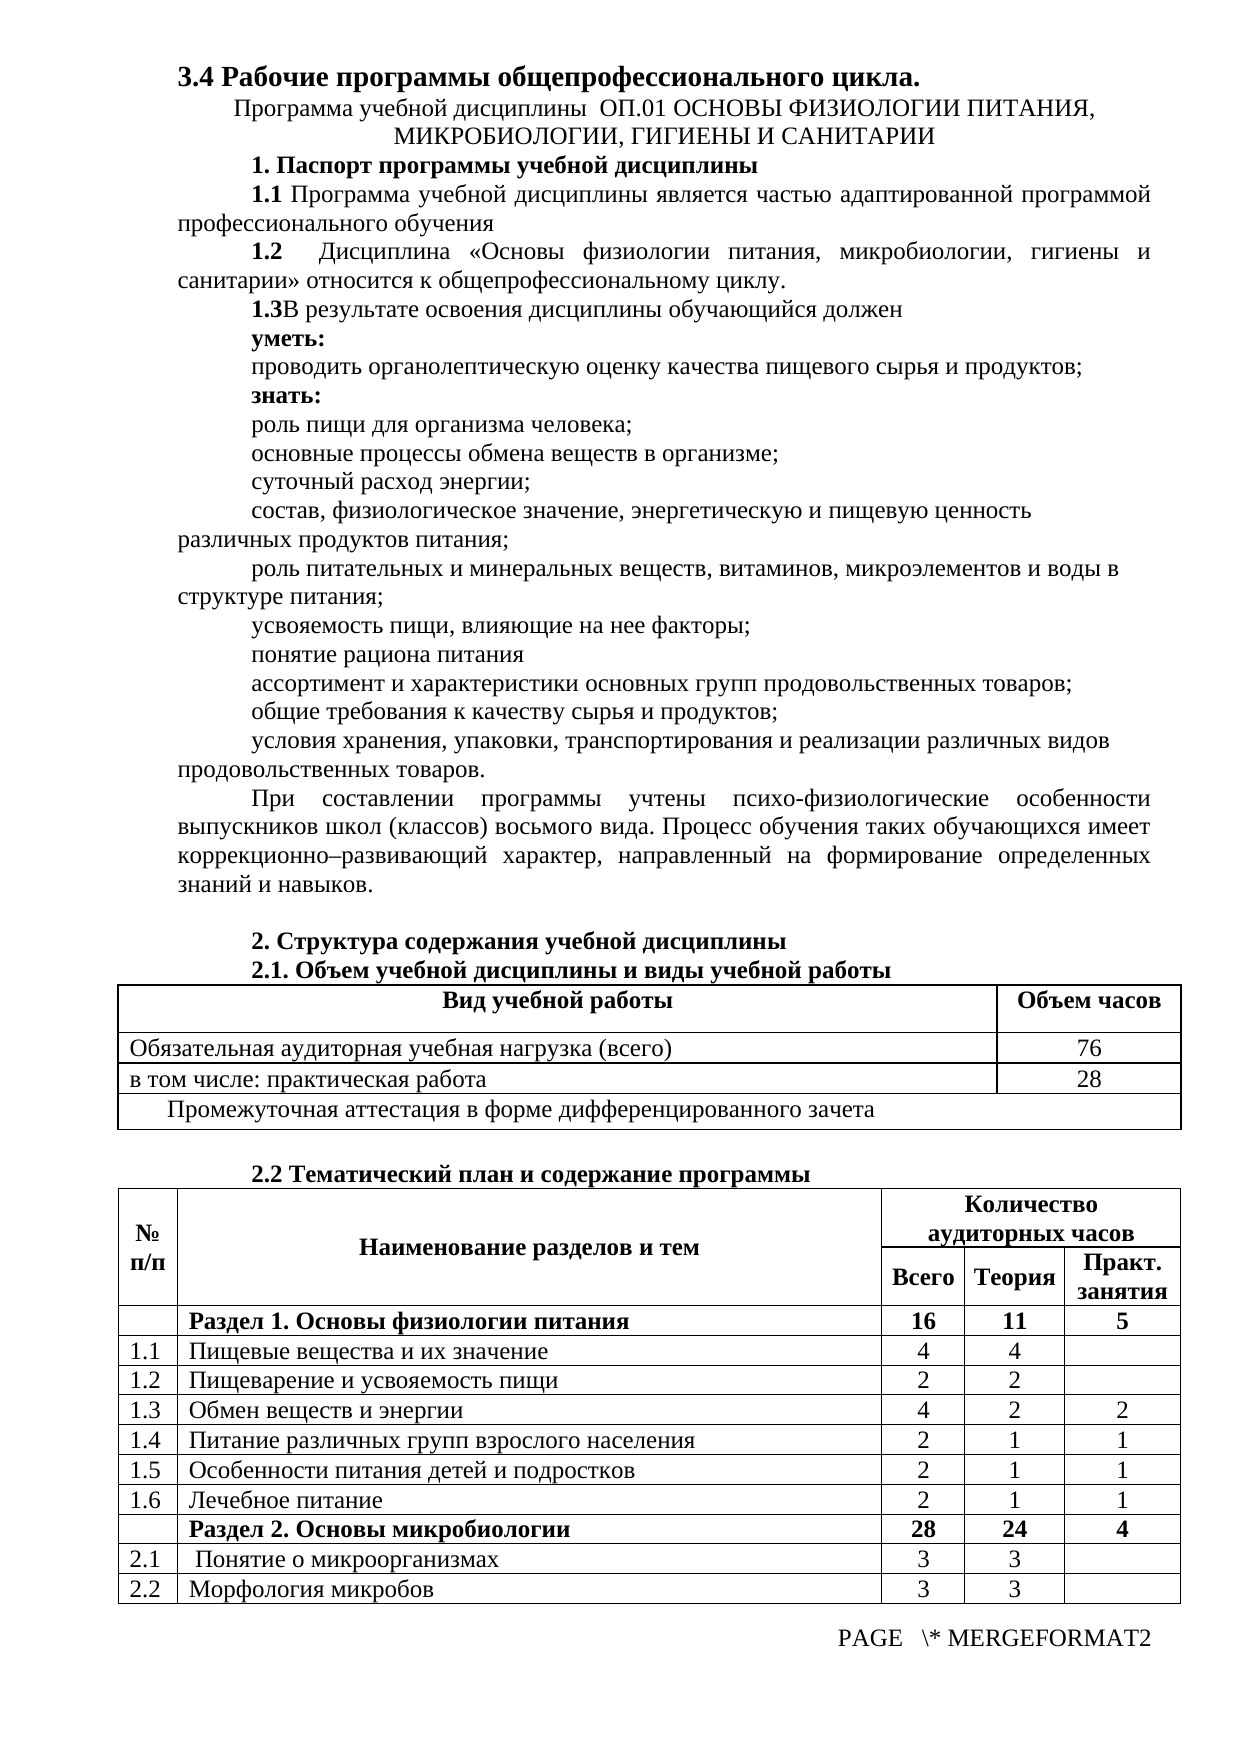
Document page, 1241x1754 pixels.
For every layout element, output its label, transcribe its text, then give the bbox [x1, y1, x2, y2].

text роль питательных и минеральных веществ, витаминов, микроэлементов и воды в структуре питания; [177, 553, 1152, 610]
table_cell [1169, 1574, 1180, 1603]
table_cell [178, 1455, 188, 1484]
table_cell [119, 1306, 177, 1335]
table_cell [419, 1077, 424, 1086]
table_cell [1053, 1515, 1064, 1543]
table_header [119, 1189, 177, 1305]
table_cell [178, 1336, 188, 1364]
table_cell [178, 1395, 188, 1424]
text проводить органолептическую оценку качества пищевого сырья и продуктов; [177, 351, 1152, 380]
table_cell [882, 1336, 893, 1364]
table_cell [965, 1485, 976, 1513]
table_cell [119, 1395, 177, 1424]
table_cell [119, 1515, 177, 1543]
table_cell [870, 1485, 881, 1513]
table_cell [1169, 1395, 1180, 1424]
text понятие рациона питания [177, 639, 1152, 668]
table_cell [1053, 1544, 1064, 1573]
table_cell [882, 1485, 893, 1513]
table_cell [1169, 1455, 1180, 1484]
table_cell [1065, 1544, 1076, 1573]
text знать: [177, 380, 1152, 409]
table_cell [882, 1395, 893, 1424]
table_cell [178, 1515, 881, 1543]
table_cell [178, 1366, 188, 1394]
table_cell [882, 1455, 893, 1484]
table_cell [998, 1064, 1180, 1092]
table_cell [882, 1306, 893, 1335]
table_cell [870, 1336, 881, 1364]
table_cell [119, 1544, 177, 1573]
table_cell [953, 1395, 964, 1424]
text 1.1 Программа учебной дисциплины является частью адаптированной программой профессионального обучения [177, 179, 1152, 236]
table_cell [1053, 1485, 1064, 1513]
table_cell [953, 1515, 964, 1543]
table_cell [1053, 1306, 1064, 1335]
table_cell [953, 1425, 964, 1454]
text 2. Структура содержания учебной дисциплины [177, 926, 1152, 955]
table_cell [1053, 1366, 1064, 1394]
text уметь: [177, 323, 1152, 351]
text основные процессы обмена веществ в организме; [177, 438, 1152, 466]
text условия хранения, упаковки, транспортирования и реализации различных видов продовольственных товаров. [177, 725, 1152, 783]
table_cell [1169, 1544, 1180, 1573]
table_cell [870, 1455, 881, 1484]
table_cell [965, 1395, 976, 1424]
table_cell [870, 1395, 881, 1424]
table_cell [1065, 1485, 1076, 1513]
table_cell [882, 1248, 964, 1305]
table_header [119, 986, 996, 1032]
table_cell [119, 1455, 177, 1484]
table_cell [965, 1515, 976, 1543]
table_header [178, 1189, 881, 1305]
text 1. Паспорт программы учебной дисциплины [177, 150, 1152, 179]
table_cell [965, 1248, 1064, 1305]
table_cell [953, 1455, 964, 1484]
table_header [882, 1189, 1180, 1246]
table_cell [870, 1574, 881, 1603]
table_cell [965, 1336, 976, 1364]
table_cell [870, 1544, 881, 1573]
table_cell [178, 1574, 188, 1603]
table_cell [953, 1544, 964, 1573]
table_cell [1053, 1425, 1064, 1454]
text суточный расход энергии; [177, 466, 1152, 495]
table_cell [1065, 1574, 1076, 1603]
text 2.2 Тематический план и содержание программы [177, 1159, 1152, 1188]
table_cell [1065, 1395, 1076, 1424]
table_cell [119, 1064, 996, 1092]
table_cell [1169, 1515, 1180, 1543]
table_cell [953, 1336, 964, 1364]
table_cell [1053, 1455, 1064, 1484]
text усвояемость пищи, влияющие на нее факторы; [177, 610, 1152, 639]
text 2.1. Объем учебной дисциплины и виды учебной работы [177, 955, 1152, 984]
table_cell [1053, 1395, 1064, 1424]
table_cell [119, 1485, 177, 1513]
text 1.3В результате освоения дисциплины обучающийся должен [177, 294, 1152, 323]
text 3.4 Рабочие программы общепрофессионального цикла. [177, 59, 1152, 93]
text ассортимент и характеристики основных групп продовольственных товаров; [177, 668, 1152, 696]
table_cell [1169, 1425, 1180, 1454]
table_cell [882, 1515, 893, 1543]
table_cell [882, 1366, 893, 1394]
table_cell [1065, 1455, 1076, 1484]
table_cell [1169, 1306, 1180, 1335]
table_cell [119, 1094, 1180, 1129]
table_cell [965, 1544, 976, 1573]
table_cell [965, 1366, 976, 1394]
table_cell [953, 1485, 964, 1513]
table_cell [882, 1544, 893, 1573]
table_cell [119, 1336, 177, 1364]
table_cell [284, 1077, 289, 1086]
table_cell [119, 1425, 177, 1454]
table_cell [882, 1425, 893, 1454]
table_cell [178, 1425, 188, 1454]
text состав, физиологическое значение, энергетическую и пищевую ценность различных продуктов питания; [177, 495, 1152, 553]
text При составлении программы учтены психо-физиологические особенности выпускников школ (классов) восьмого вида. Процесс обучения таких обучающихся имеет коррекционно–развивающий характер, направленный на формирование определенных знаний и навыков. [177, 783, 1152, 898]
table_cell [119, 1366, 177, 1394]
text роль пищи для организма человека; [177, 409, 1152, 438]
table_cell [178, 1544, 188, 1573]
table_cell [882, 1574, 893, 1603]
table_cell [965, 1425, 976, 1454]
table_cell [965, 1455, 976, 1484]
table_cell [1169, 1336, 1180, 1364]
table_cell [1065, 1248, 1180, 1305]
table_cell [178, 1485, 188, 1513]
text 1.2 Дисциплина «Основы физиологии питания, микробиологии, гигиены и санитарии» относится к общепрофессиональному циклу. [177, 236, 1152, 294]
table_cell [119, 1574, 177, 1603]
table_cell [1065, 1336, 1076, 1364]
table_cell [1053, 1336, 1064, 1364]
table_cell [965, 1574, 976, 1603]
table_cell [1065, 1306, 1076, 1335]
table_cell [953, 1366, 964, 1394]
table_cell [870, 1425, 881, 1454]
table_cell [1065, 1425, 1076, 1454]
text общие требования к качеству сырья и продуктов; [177, 696, 1152, 725]
text Программа учебной дисциплины ОП.01 ОСНОВЫ ФИЗИОЛОГИИ ПИТАНИЯ, МИКРОБИОЛОГИИ, ГИГИЕНЫ И САНИТАРИИ [177, 93, 1152, 150]
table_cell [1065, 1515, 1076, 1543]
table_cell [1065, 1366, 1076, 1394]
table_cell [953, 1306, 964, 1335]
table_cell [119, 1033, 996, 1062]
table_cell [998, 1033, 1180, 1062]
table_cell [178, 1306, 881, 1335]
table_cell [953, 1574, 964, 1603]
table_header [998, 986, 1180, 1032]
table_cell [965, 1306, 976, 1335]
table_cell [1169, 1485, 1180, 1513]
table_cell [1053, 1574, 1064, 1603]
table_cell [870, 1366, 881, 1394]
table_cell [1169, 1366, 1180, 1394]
